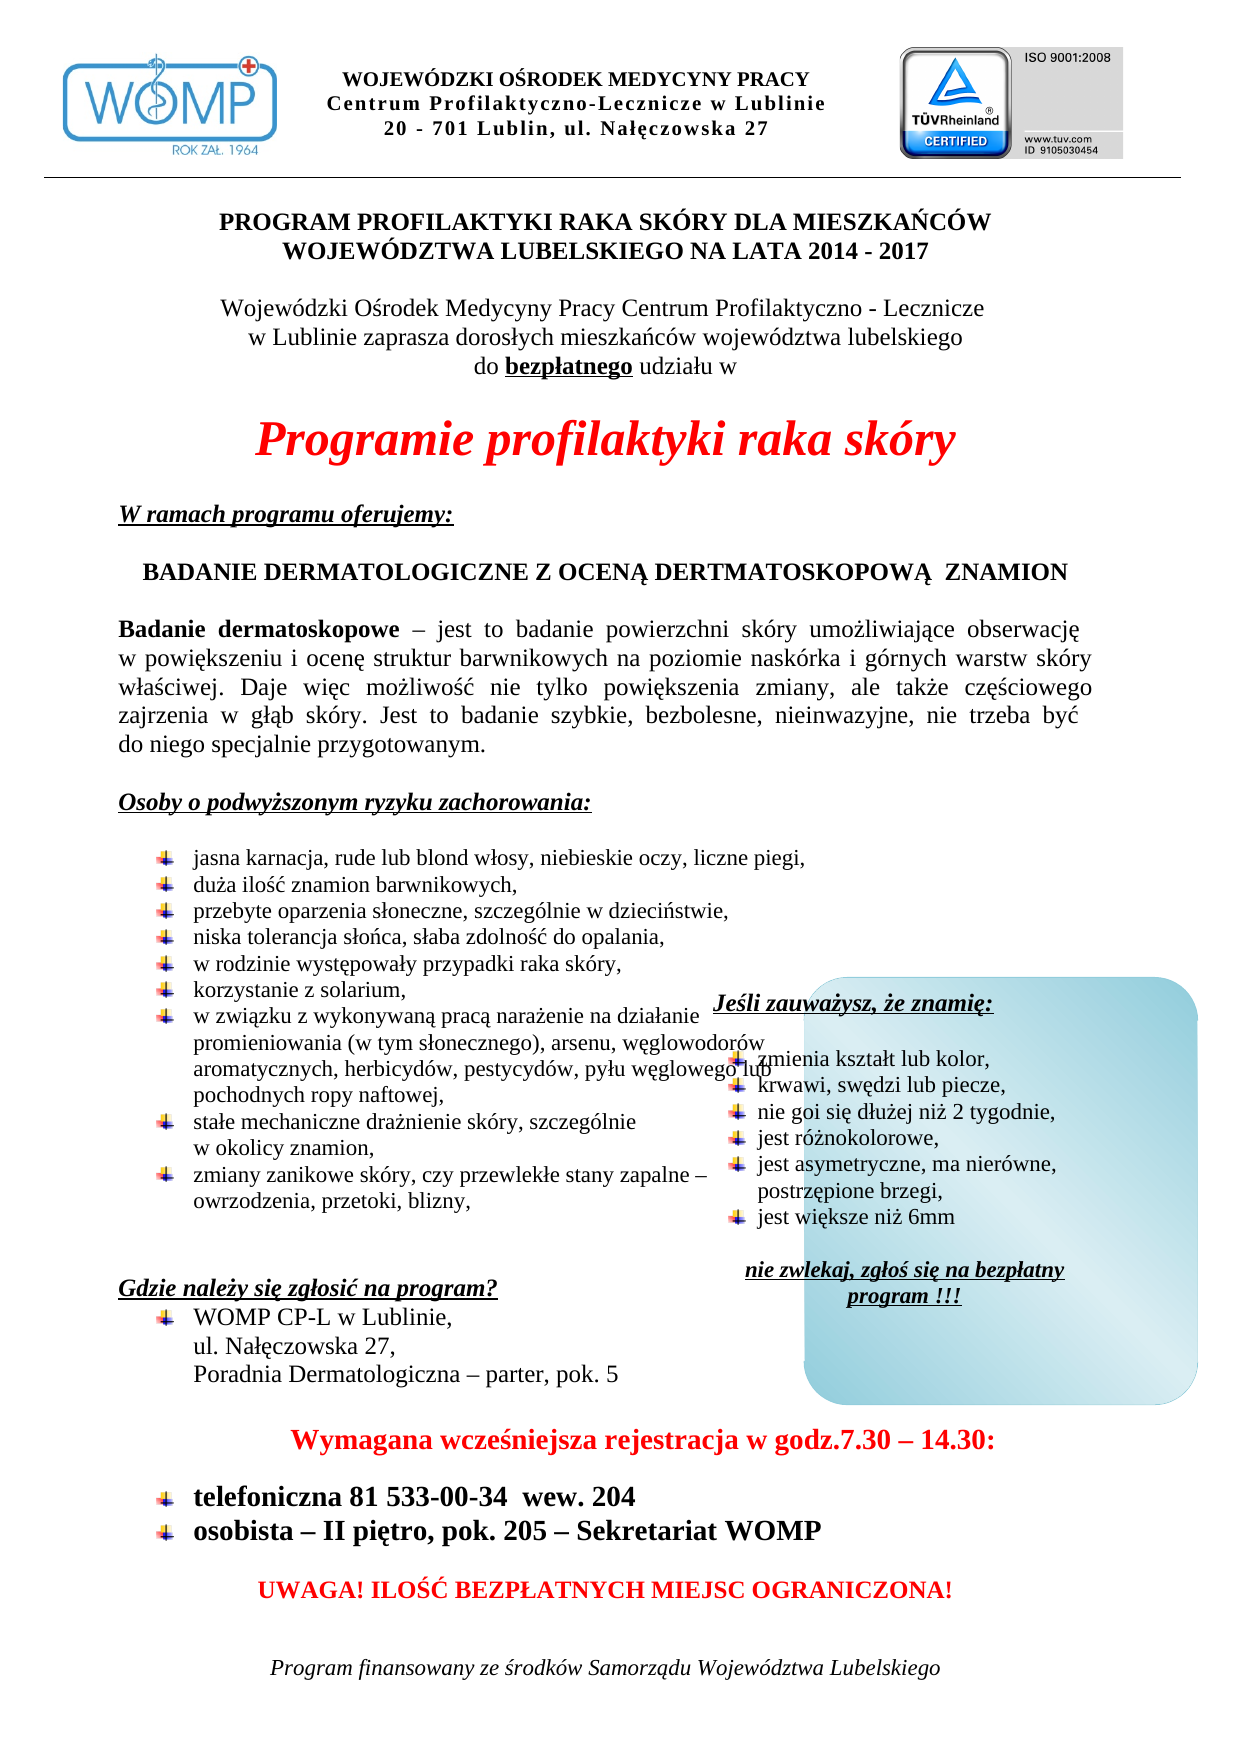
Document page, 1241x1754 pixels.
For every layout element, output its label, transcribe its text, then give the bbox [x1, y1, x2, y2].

text Wymagana wcześniejsza rejestracja w godz.7.30 – 14.30: [193, 1422, 1093, 1455]
list w rodzinie występowały przypadki raka skóry, [156, 950, 1093, 976]
picture [156, 901, 174, 919]
text Gdzie należy się zgłosić na program? [118, 1273, 804, 1302]
list telefoniczna 81 533-00-34 wew. 204 [156, 1479, 1093, 1513]
picture [156, 1308, 174, 1326]
table_header [842, 30, 1181, 177]
text Badanie dermatoskopowe – jest to badanie powierzchni skóry umożliwiające obserwację w powiększeniu i ocenę struktur barwnikowych na poziomie naskórka i górnych warstw skóry właściwej. Daje więc możliwość nie tylko powiększenia zmiany, ale także częściowego zajrzenia w głąb skóry. Jest to badanie szybkie, bezbolesne, nieinwazyjne, nie trzeba być do niego specjalnie przygotowanym. [118, 614, 1093, 758]
text W ramach programu oferujemy: [118, 499, 1093, 528]
picture [728, 1076, 746, 1093]
text Programie profilaktyki raka skóry [118, 408, 1093, 466]
text BADANIE DERMATOLOGICZNE Z OCENĄ DERTMATOSKOPOWĄ ZNAMION [118, 557, 1093, 586]
picture [728, 1129, 746, 1146]
picture [156, 849, 174, 866]
picture [62, 52, 277, 155]
picture [728, 1049, 746, 1067]
picture [156, 954, 174, 972]
text PROGRAM PROFILAKTYKI RAKA SKÓRY DLA MIESZKAŃCÓW WOJEWÓDZTWA LUBELSKIEGO NA LATA 2014 - 2017 [118, 207, 1093, 264]
list korzystanie z solarium, [156, 976, 846, 1002]
text UWAGA! ILOŚĆ BEZPŁATNYCH MIEJSC OGRANICZONA! [118, 1575, 1093, 1604]
picture [728, 1102, 746, 1120]
text Wojewódzki Ośrodek Medycyny Pracy Centrum Profilaktyczno - Lecznicze w Lublinie zaprasza dorosłych mieszkańców województwa lubelskiego do bezpłatnego udziału w [118, 293, 1093, 379]
text ul. Nałęczowska 27, [193, 1331, 804, 1359]
text Poradnia Dermatologiczna – parter, pok. 5 [193, 1359, 812, 1388]
picture [899, 47, 1124, 159]
picture [156, 1523, 174, 1541]
picture [156, 1112, 174, 1130]
list w związku z wykonywaną pracą narażenie na działanie promieniowania (w tym słonecznego), arsenu, węglowodorów aromatycznych, herbicydów, pestycydów, pyłu węglowego lub pochodnych ropy naftowej, [156, 1002, 805, 1108]
table_header [44, 30, 295, 177]
picture [156, 1007, 174, 1024]
list WOMP CP-L w Lublinie, [156, 1302, 804, 1331]
list jasna karnacja, rude lub blond włosy, niebieskie oczy, liczne piegi, [156, 844, 1093, 871]
list zmiany zanikowe skóry, czy przewlekłe stany zapalne – owrzodzenia, przetoki, blizny, [156, 1161, 804, 1213]
picture [156, 875, 174, 892]
picture [156, 1490, 174, 1507]
list duża ilość znamion barwnikowych, [156, 871, 1093, 897]
picture [728, 1155, 746, 1172]
picture [156, 928, 174, 945]
list przebyte oparzenia słoneczne, szczególnie w dzieciństwie, [156, 897, 1093, 923]
list osobista – II piętro, pok. 205 – Sekretariat WOMP [156, 1513, 1093, 1546]
picture [156, 1165, 174, 1182]
list stałe mechaniczne drażnienie skóry, szczególnie w okolicy znamion, [156, 1108, 804, 1161]
picture [728, 1208, 746, 1225]
text Osoby o podwyższonym ryzyku zachorowania: [118, 787, 1093, 816]
picture [156, 980, 174, 998]
list niska tolerancja słońca, słaba zdolność do opalania, [156, 923, 1093, 950]
table_header WOJEWÓDZKI OŚRODEK MEDYCYNY PRACY Centrum Profilaktyczno-Lecznicze w Lublinie 20 - 701 Lublin, ul. Nałęczowska 27 [295, 30, 842, 177]
